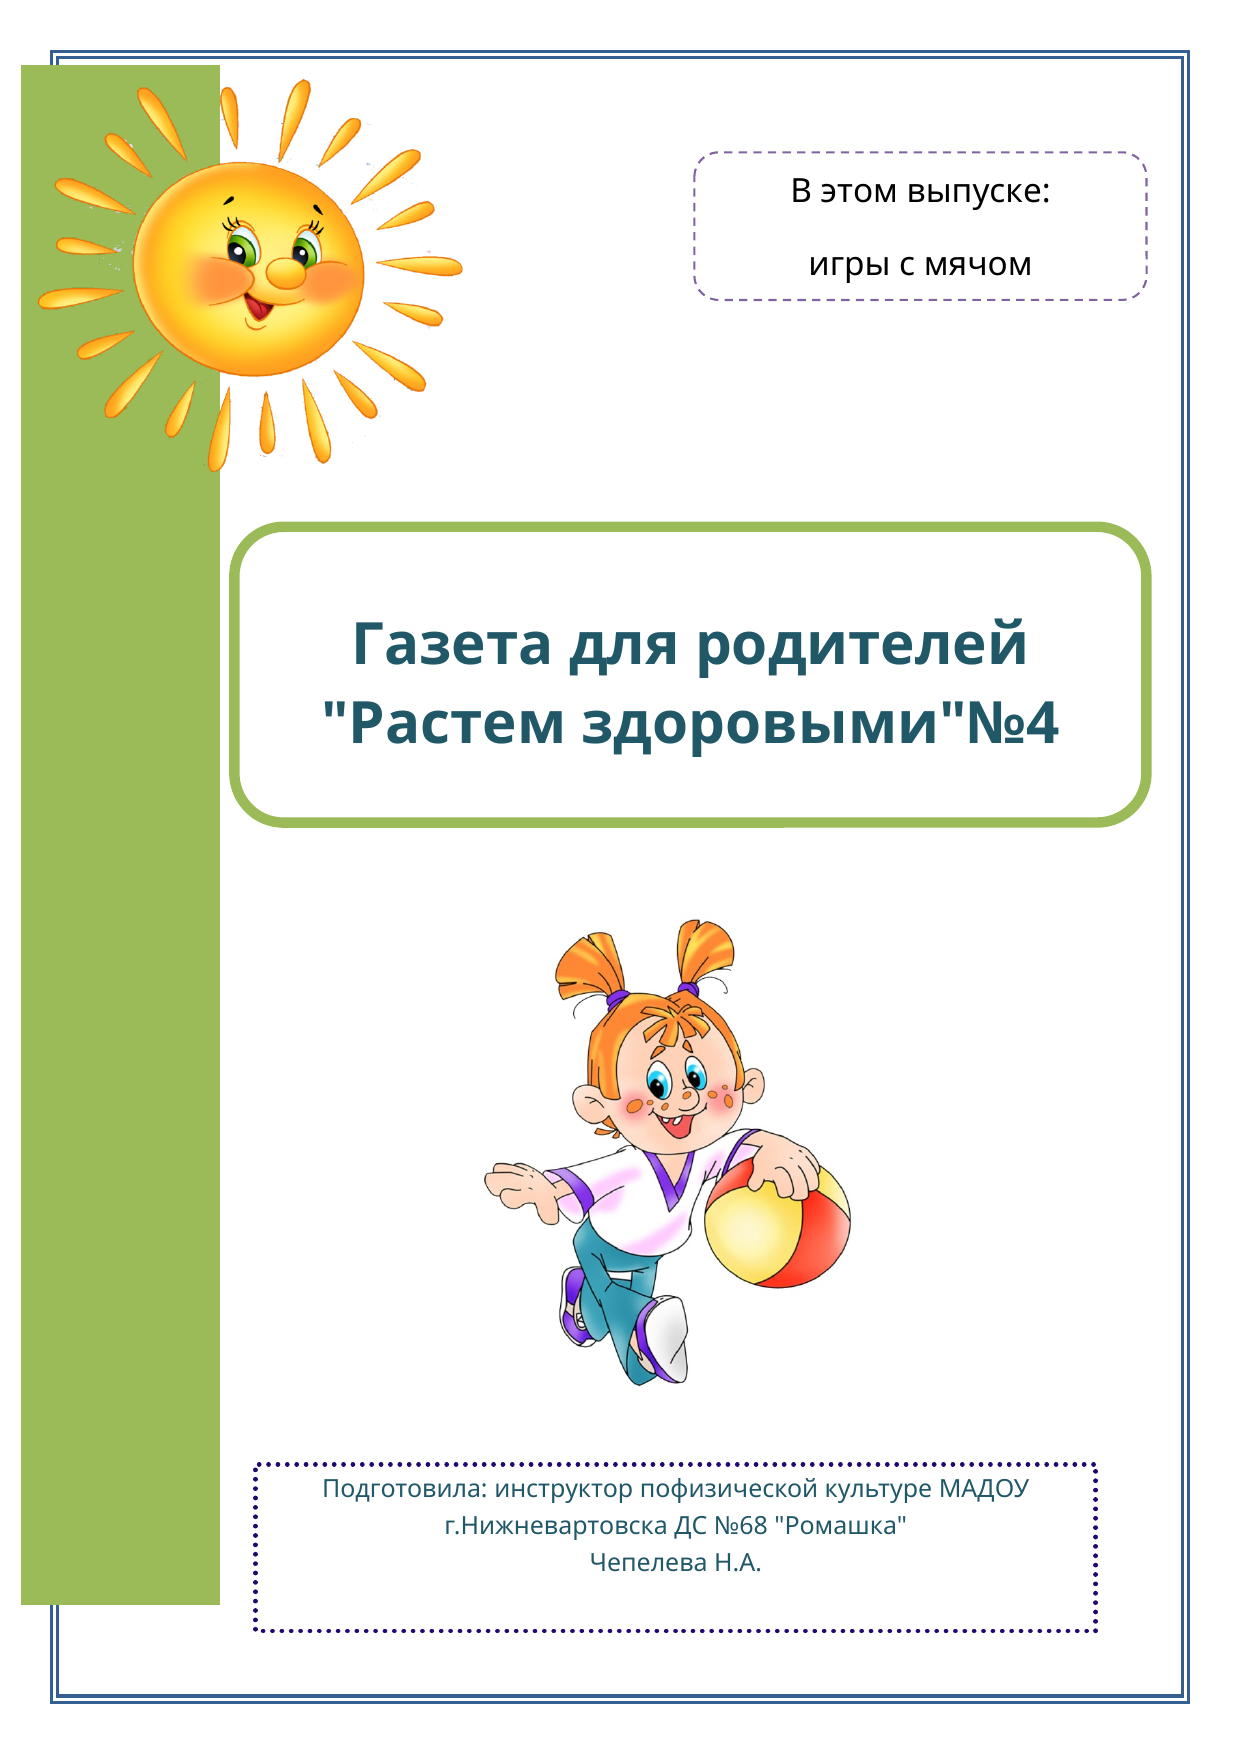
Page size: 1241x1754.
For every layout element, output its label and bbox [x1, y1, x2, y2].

picture [484, 913, 855, 1387]
picture [37, 79, 463, 472]
